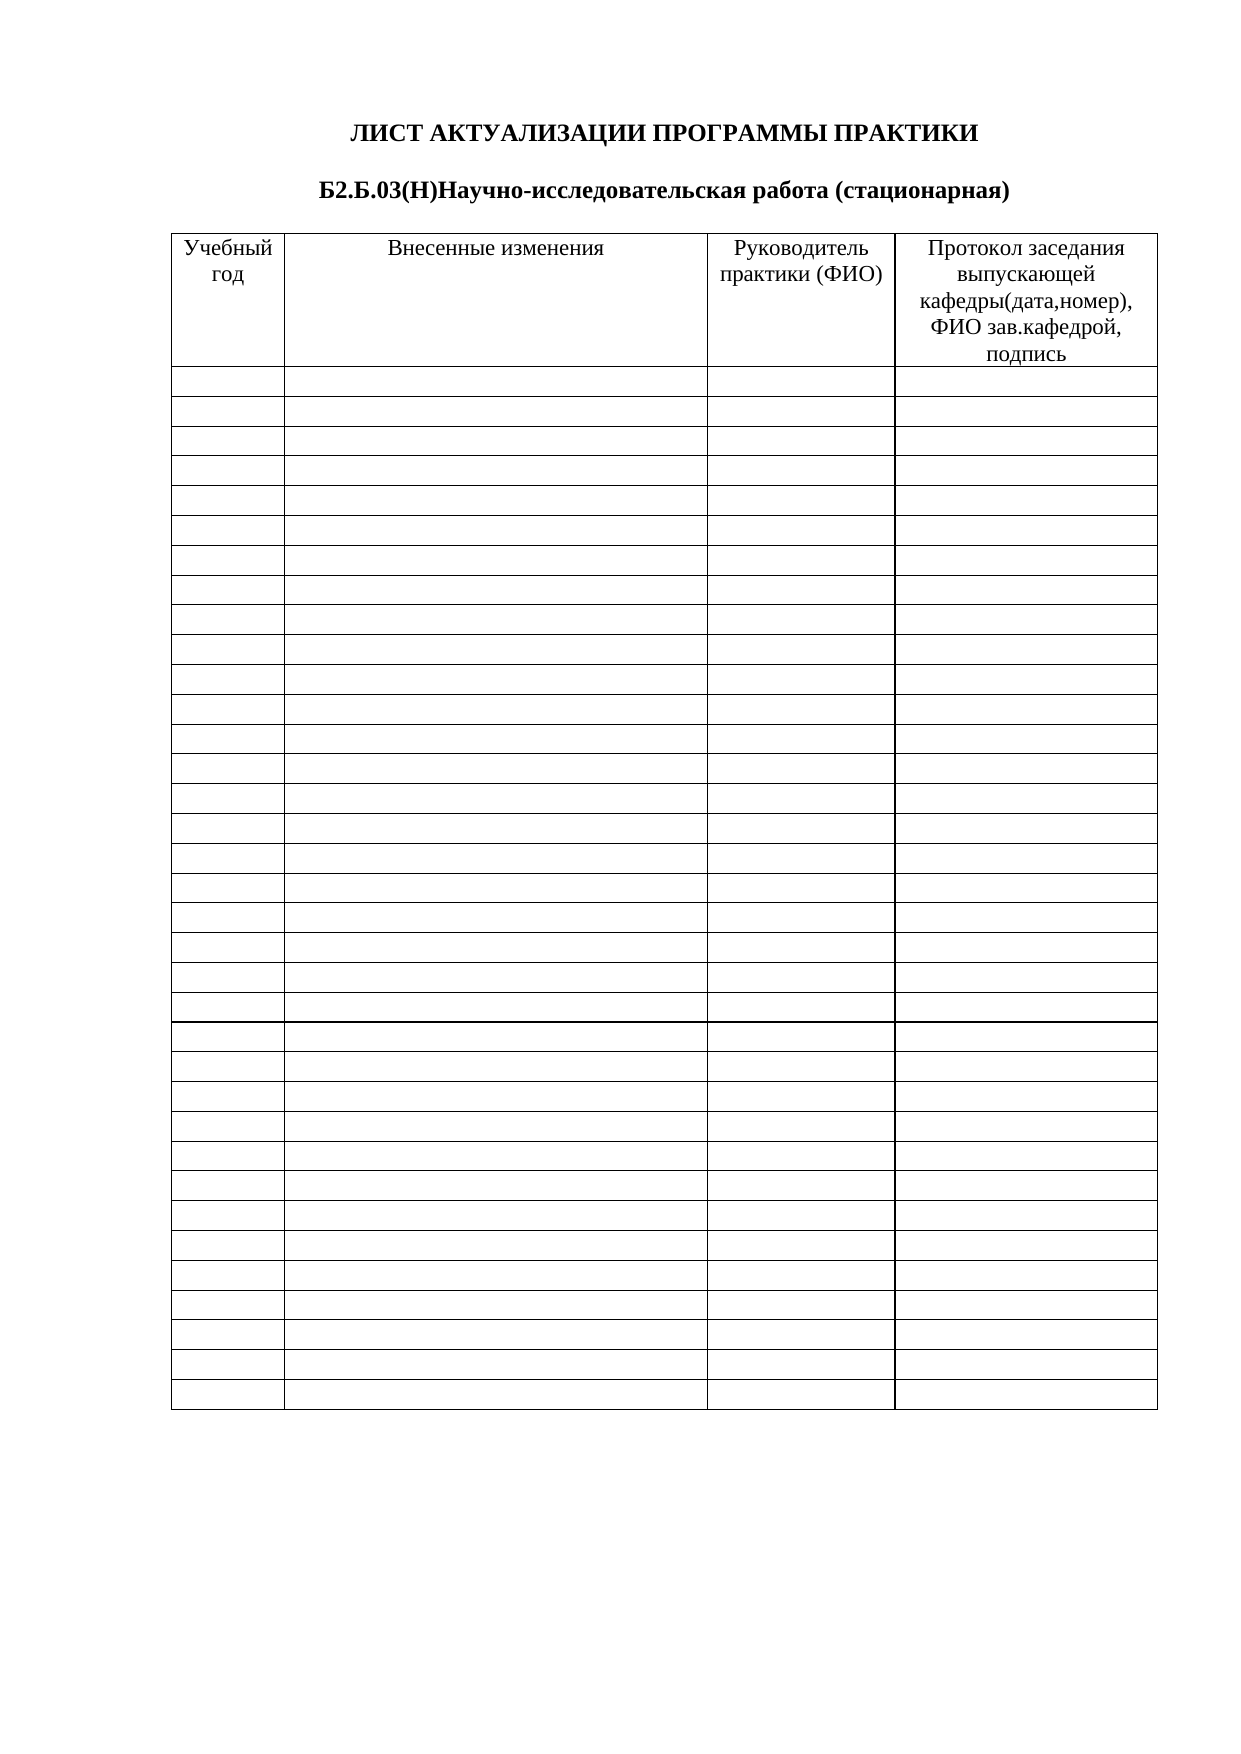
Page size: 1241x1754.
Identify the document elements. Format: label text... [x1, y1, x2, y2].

table_cell [896, 1082, 1157, 1111]
table_cell [285, 874, 707, 902]
table_cell [708, 963, 894, 992]
table_cell [708, 486, 894, 515]
table_cell [285, 1380, 707, 1409]
table_cell [896, 1052, 1157, 1081]
table_cell [285, 695, 707, 723]
table_cell [708, 993, 894, 1021]
table_cell [285, 1201, 707, 1230]
table_cell [285, 1142, 707, 1170]
table_cell [172, 1171, 284, 1200]
table_cell [172, 993, 284, 1021]
table_cell [896, 695, 1157, 723]
table_cell [896, 1023, 1157, 1051]
table_cell [896, 427, 1157, 455]
table_cell [285, 963, 707, 992]
table_cell [285, 516, 707, 545]
table_cell [896, 397, 1157, 426]
table_cell [708, 546, 894, 574]
table_cell [172, 784, 284, 813]
table_cell [172, 665, 284, 694]
table_cell [708, 1171, 894, 1200]
table_cell [172, 844, 284, 872]
table_cell [285, 933, 707, 962]
table_cell [285, 367, 707, 396]
text ЛИСТ АКТУАЛИЗАЦИИ ПРОГРАММЫ ПРАКТИКИ [177, 118, 1152, 147]
table_cell [285, 576, 707, 604]
table_header Внесенные изменения [285, 234, 707, 366]
table_cell [172, 1142, 284, 1170]
table_cell [708, 874, 894, 902]
table_cell [285, 635, 707, 664]
table_cell [708, 1142, 894, 1170]
table_cell [285, 665, 707, 694]
table_cell [285, 1231, 707, 1260]
table_cell [708, 1023, 894, 1051]
table_cell [172, 814, 284, 843]
table_cell [172, 1350, 284, 1379]
table_cell [896, 1261, 1157, 1289]
table_cell [896, 993, 1157, 1021]
table_cell [285, 1023, 707, 1051]
table_cell [708, 605, 894, 634]
table_cell [172, 1023, 284, 1051]
table_cell [172, 725, 284, 753]
table_cell [285, 993, 707, 1021]
table_cell [172, 933, 284, 962]
table_cell [708, 695, 894, 723]
table_cell [172, 1201, 284, 1230]
table_cell [172, 486, 284, 515]
table_cell [896, 1320, 1157, 1349]
table_cell [896, 516, 1157, 545]
table_cell [285, 605, 707, 634]
table_cell [285, 1261, 707, 1289]
table_header Руководитель практики (ФИО) [708, 234, 894, 366]
table_cell [285, 1350, 707, 1379]
table_cell [896, 903, 1157, 932]
table_cell [172, 397, 284, 426]
table_cell [172, 427, 284, 455]
table_cell [172, 1082, 284, 1111]
table_cell [896, 635, 1157, 664]
table_cell [896, 1171, 1157, 1200]
table_cell [172, 456, 284, 485]
table_cell [896, 1112, 1157, 1141]
table_cell [285, 903, 707, 932]
table_cell [708, 516, 894, 545]
table_cell [896, 814, 1157, 843]
table_cell [708, 1052, 894, 1081]
table_cell [172, 516, 284, 545]
table_cell [896, 1231, 1157, 1260]
table_cell [285, 814, 707, 843]
table_cell [708, 456, 894, 485]
table_cell [708, 933, 894, 962]
table_cell [896, 933, 1157, 962]
table_cell [896, 844, 1157, 872]
table_cell [708, 1380, 894, 1409]
table_cell [708, 814, 894, 843]
table_cell [896, 784, 1157, 813]
table_cell [285, 784, 707, 813]
table_cell [172, 963, 284, 992]
table_cell [896, 546, 1157, 574]
table_cell [896, 605, 1157, 634]
table_cell [172, 605, 284, 634]
table_cell [172, 1231, 284, 1260]
table_cell [172, 1112, 284, 1141]
table_cell [708, 427, 894, 455]
table_cell [896, 1291, 1157, 1319]
table_cell [896, 963, 1157, 992]
table_cell [708, 1261, 894, 1289]
table_cell [896, 576, 1157, 604]
table_cell [285, 1320, 707, 1349]
table_cell [708, 665, 894, 694]
table_cell [285, 725, 707, 753]
table_cell [172, 903, 284, 932]
table_cell [708, 844, 894, 872]
table_cell [172, 1261, 284, 1289]
table_cell [172, 367, 284, 396]
text Б2.Б.03(Н)Научно-исследовательская работа (стационарная) [177, 176, 1152, 204]
table_cell [708, 754, 894, 783]
table_cell [896, 1142, 1157, 1170]
table_cell [172, 874, 284, 902]
table_cell [172, 546, 284, 574]
table_cell [285, 1112, 707, 1141]
table_cell [708, 1112, 894, 1141]
table_cell [896, 754, 1157, 783]
table_cell [285, 1052, 707, 1081]
table_cell [708, 784, 894, 813]
table_cell [285, 397, 707, 426]
table_cell [285, 844, 707, 872]
table_cell [285, 1171, 707, 1200]
table_cell [708, 635, 894, 664]
table_cell [708, 1082, 894, 1111]
table_cell [285, 486, 707, 515]
table_cell [896, 1350, 1157, 1379]
table_header Протокол заседания выпускающей кафедры(дата,номер), ФИО зав.кафедрой, подпись [896, 234, 1157, 366]
table_cell [896, 1201, 1157, 1230]
table_cell [172, 754, 284, 783]
table_cell [708, 725, 894, 753]
table_cell [896, 486, 1157, 515]
table_cell [285, 754, 707, 783]
table_cell [708, 903, 894, 932]
table_cell [708, 1291, 894, 1319]
table_cell [172, 1320, 284, 1349]
table_cell [285, 546, 707, 574]
table_cell [285, 1291, 707, 1319]
table_cell [172, 576, 284, 604]
table_cell [896, 367, 1157, 396]
table_cell [285, 1082, 707, 1111]
table_cell [172, 695, 284, 723]
table_cell [896, 665, 1157, 694]
table_header Учебный год [172, 234, 284, 366]
table_cell [172, 1052, 284, 1081]
table_cell [285, 427, 707, 455]
table_cell [285, 456, 707, 485]
table_cell [708, 397, 894, 426]
table_cell [172, 1380, 284, 1409]
table_cell [708, 367, 894, 396]
table_cell [708, 1350, 894, 1379]
table_cell [896, 874, 1157, 902]
table_cell [172, 635, 284, 664]
table_cell [896, 1380, 1157, 1409]
table_cell [708, 1320, 894, 1349]
table_cell [708, 1231, 894, 1260]
table_cell [896, 456, 1157, 485]
table_cell [172, 1291, 284, 1319]
table_cell [708, 576, 894, 604]
table_cell [708, 1201, 894, 1230]
table_cell [896, 725, 1157, 753]
